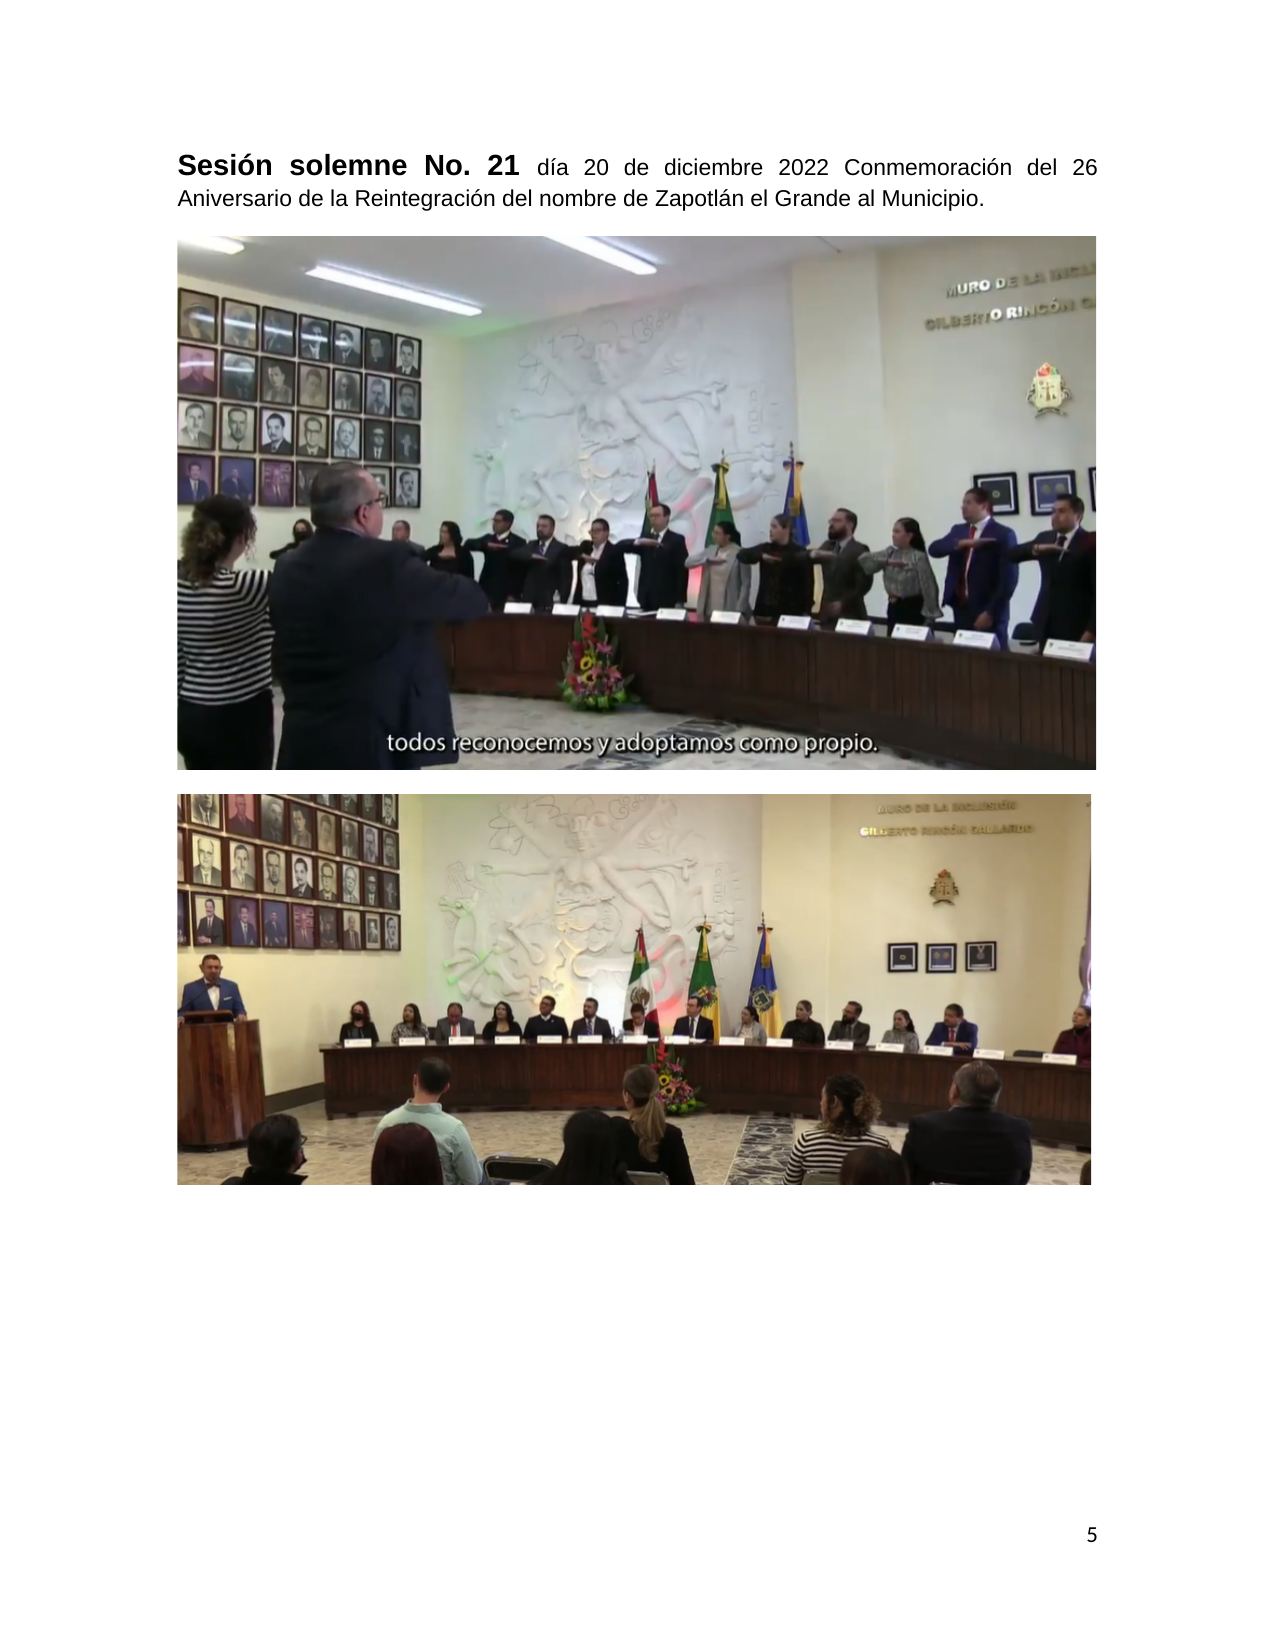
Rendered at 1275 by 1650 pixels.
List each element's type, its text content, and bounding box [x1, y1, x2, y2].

text Sesión solemne No. 21 día 20 de diciembre 2022 Conmemoración del 26 Aniversario de la Reintegración del nombre de Zapotlán el Grande al Municipio. [177, 148, 1098, 211]
picture [177, 794, 1092, 1185]
picture [177, 236, 1097, 770]
